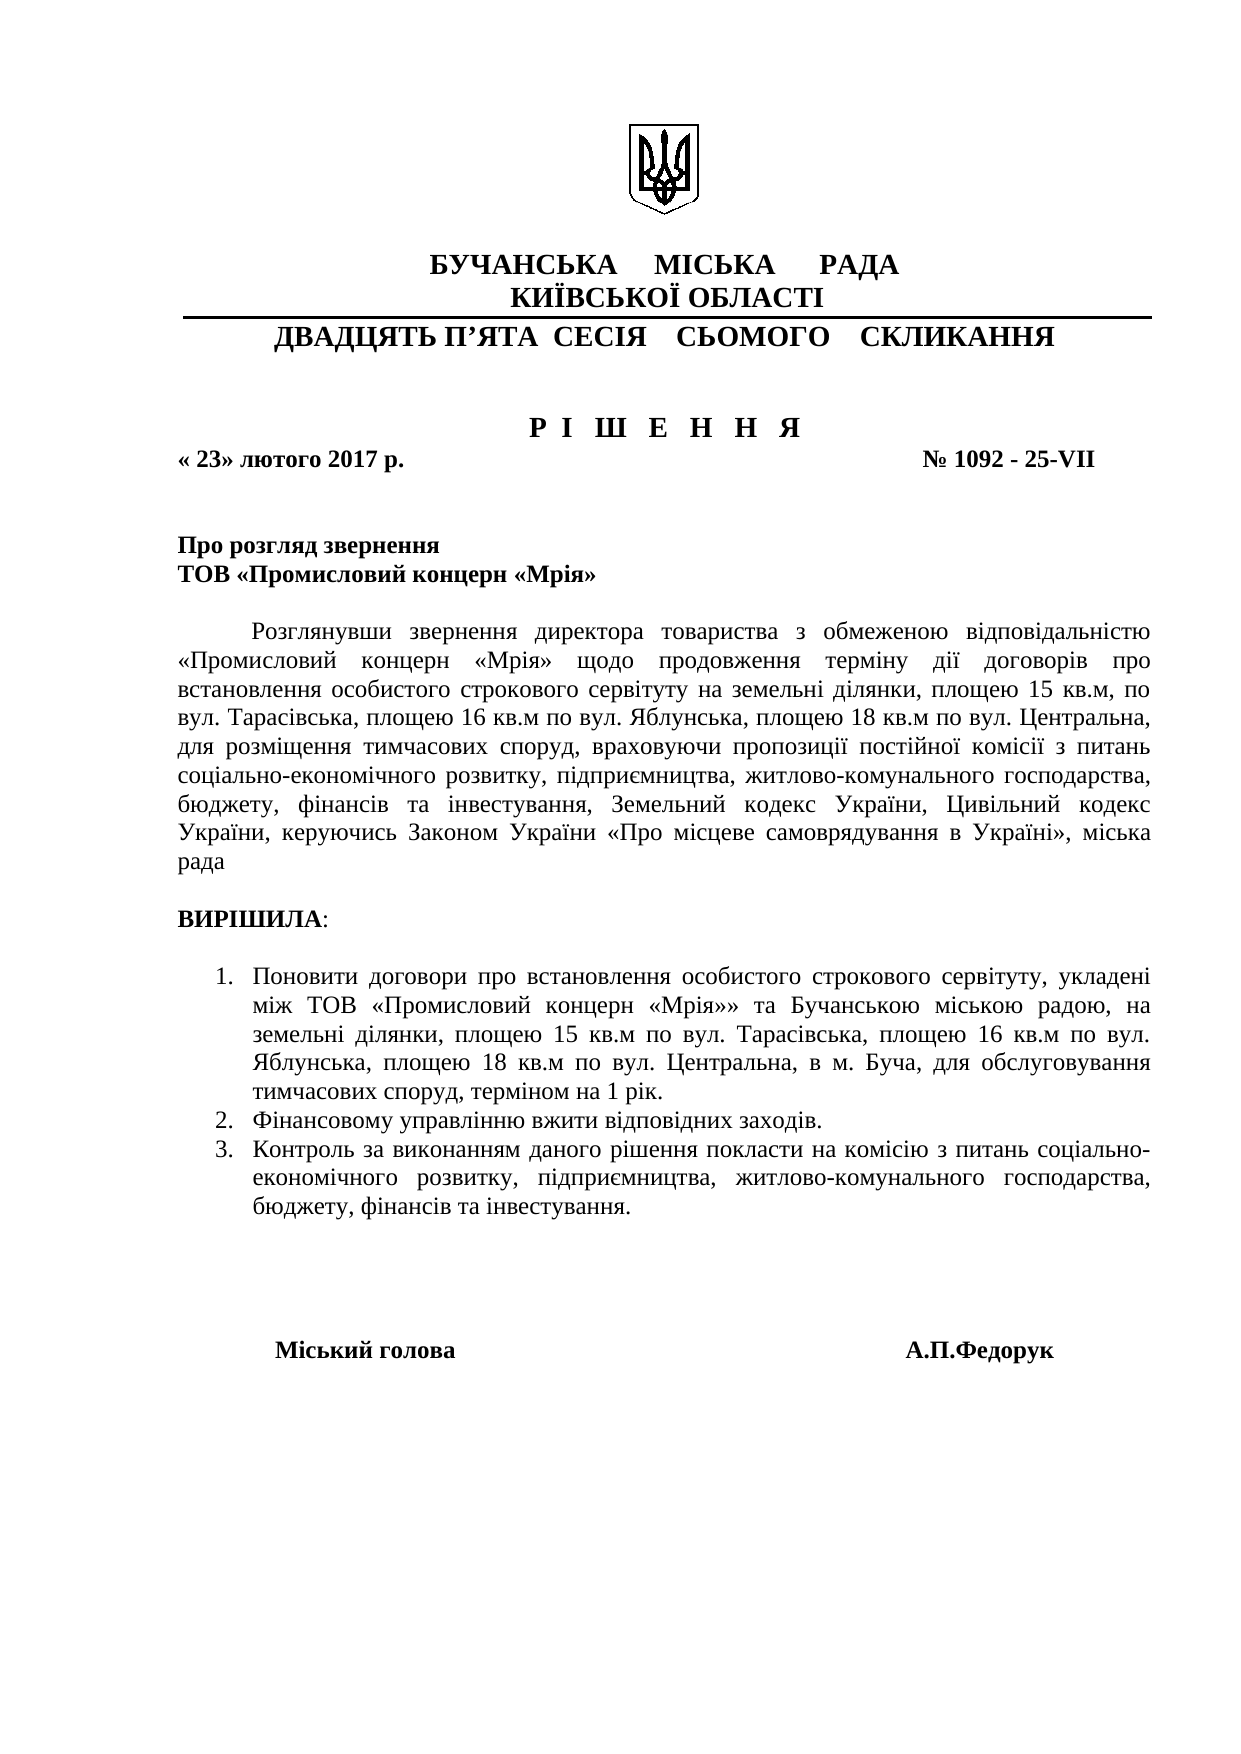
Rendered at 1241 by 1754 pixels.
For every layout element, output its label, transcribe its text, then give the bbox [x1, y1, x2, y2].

list Фінансовому управлінню вжити відповідних заходів. [215, 1105, 1152, 1134]
text ДВАДЦЯТЬ П’ЯТА СЕСІЯ СЬОМОГО СКЛИКАННЯ [177, 319, 1152, 353]
text БУЧАНСЬКА МІСЬКА РАДА [177, 247, 1152, 280]
text Розглянувши звернення директора товариства з обмеженою відповідальністю «Промисловий концерн «Мрія» щодо продовження терміну дії договорів про встановлення особистого строкового сервітуту на земельні ділянки, площею 15 кв.м, по вул. Тарасівська, площею 16 кв.м по вул. Яблунська, площею 18 кв.м по вул. Центральна, для розміщення тимчасових споруд, враховуючи пропозиції постійної комісії з питань соціально-економічного розвитку, підприємництва, житлово-комунального господарства, бюджету, фінансів та інвестування, Земельний кодекс України, Цивільний кодекс України, керуючись Законом України «Про місцеве самоврядування в Україні», міська рада [177, 616, 1152, 875]
text Про розгляд звернення [177, 530, 1152, 559]
subtitle КИЇВСЬКОЇ ОБЛАСТІ [183, 280, 1152, 316]
text ВИРІШИЛА: [177, 904, 1152, 932]
subtitle « 23» лютого 2017 р. № 1092 - 25-VІІ [177, 444, 1152, 472]
text ТОВ «Промисловий концерн «Мрія» [177, 559, 1152, 587]
list Контроль за виконанням даного рішення покласти на комісію з питань соціально-економічного розвитку, підприємництва, житлово-комунального господарства, бюджету, фінансів та інвестування. [215, 1134, 1152, 1220]
list Поновити договори про встановлення особистого строкового сервітуту, укладені між ТОВ «Промисловий концерн «Мрія»» та Бучанською міською радою, на земельні ділянки, площею 15 кв.м по вул. Тарасівська, площею 16 кв.м по вул. Яблунська, площею 18 кв.м по вул. Центральна, в м. Буча, для обслуговування тимчасових споруд, терміном на 1 рік. [215, 961, 1152, 1105]
subtitle Р І Ш Е Н Н Я [177, 410, 1152, 444]
text Міський голова А.П.Федорук [177, 1335, 1152, 1364]
